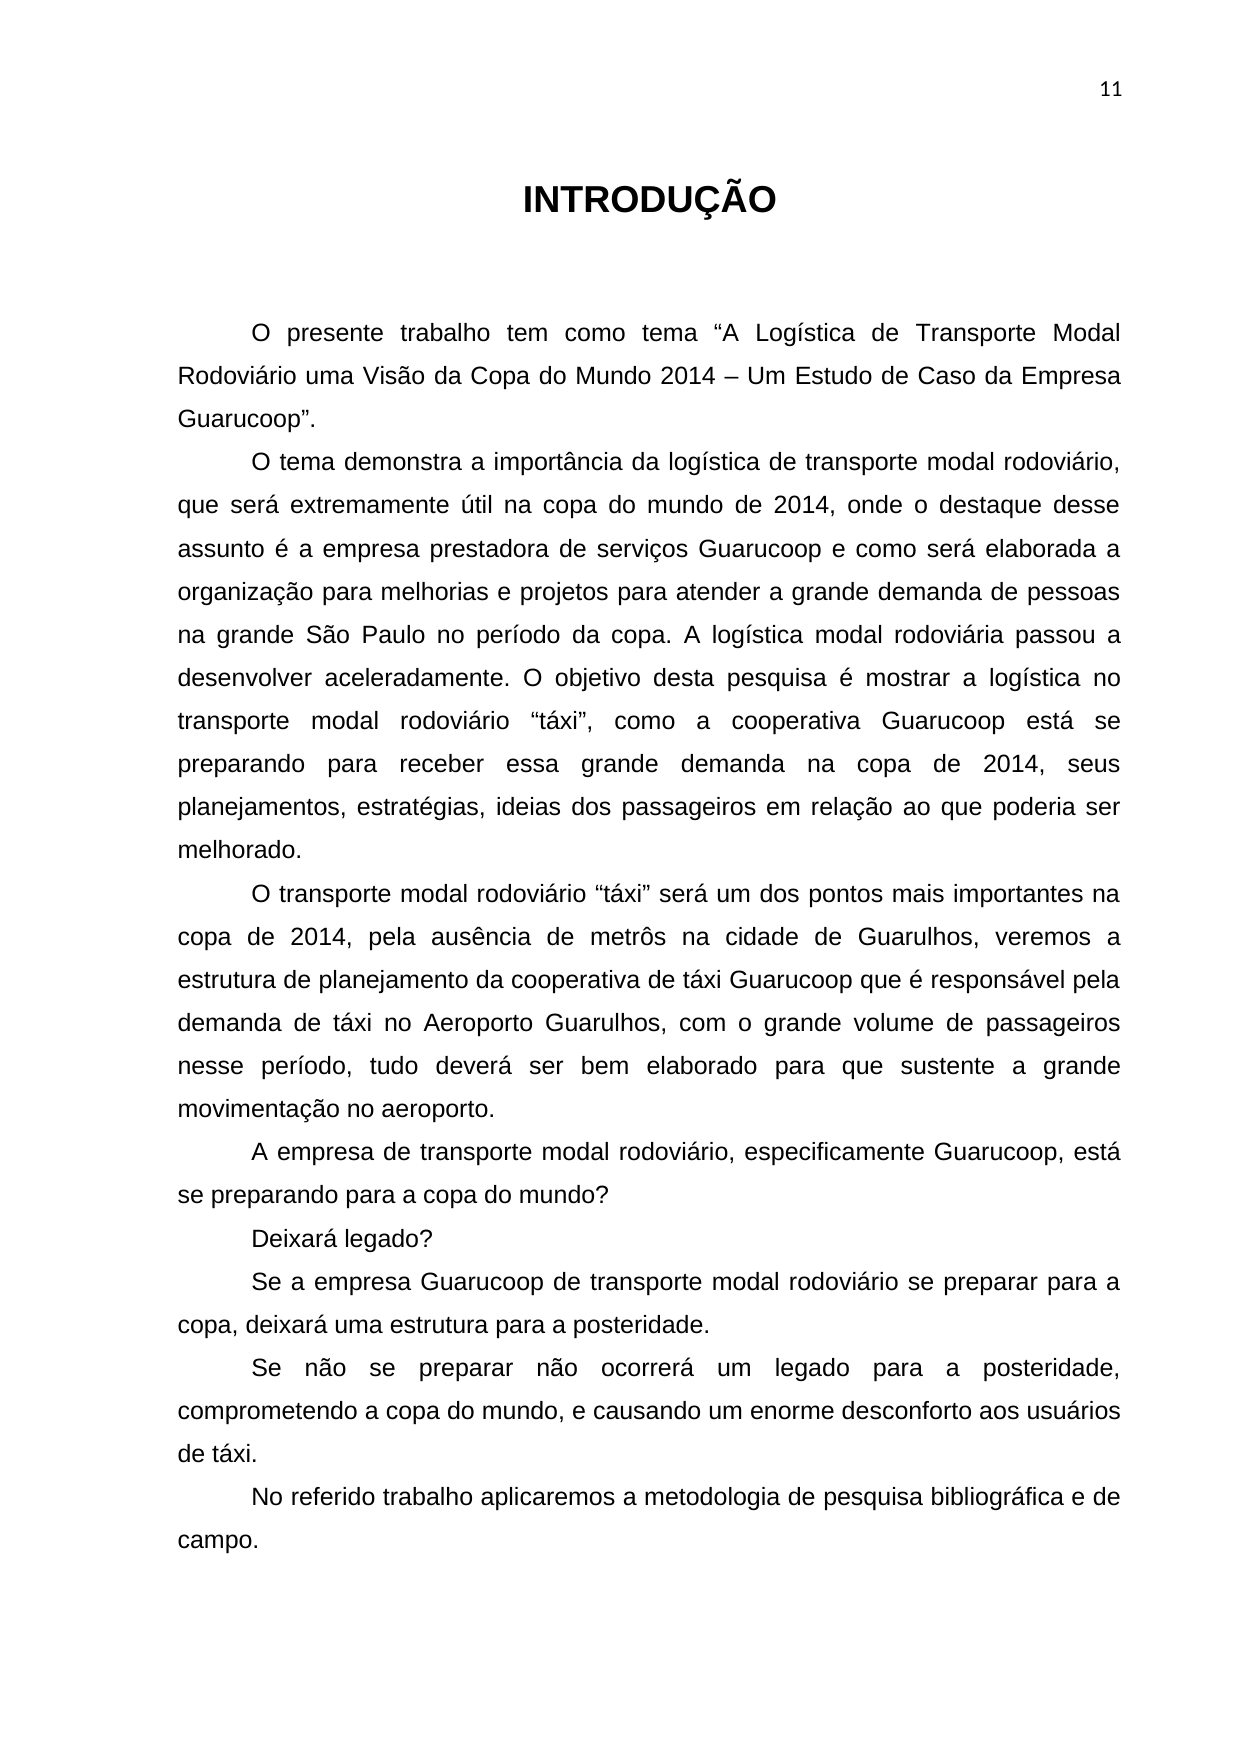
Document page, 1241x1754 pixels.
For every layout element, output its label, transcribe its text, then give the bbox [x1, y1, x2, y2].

text No referido trabalho aplicaremos a metodologia de pesquisa bibliográfica e de campo. [177, 1482, 1122, 1554]
text Se a empresa Guarucoop de transporte modal rodoviário se preparar para a copa, deixará uma estrutura para a posteridade. [177, 1267, 1122, 1339]
text Deixará legado? [177, 1224, 1122, 1252]
text O tema demonstra a importância da logística de transporte modal rodoviário, que será extremamente útil na copa do mundo de 2014, onde o destaque desse assunto é a empresa prestadora de serviços Guarucoop e como será elaborada a organização para melhorias e projetos para atender a grande demanda de pessoas na grande São Paulo no período da copa. A logística modal rodoviária passou a desenvolver aceleradamente. O objetivo desta pesquisa é mostrar a logística no transporte modal rodoviário “táxi”, como a cooperativa Guarucoop está se preparando para receber essa grande demanda na copa de 2014, seus planejamentos, estratégias, ideias dos passageiros em relação ao que poderia ser melhorado. [177, 447, 1122, 864]
text O presente trabalho tem como tema “A Logística de Transporte Modal Rodoviário uma Visão da Copa do Mundo 2014 – Um Estudo de Caso da Empresa Guarucoop”. [177, 318, 1122, 433]
text Se não se preparar não ocorrerá um legado para a posteridade, comprometendo a copa do mundo, e causando um enorme desconforto aos usuários de táxi. [177, 1353, 1122, 1468]
text INTRODUÇÃO [177, 177, 1122, 220]
text O transporte modal rodoviário “táxi” será um dos pontos mais importantes na copa de 2014, pela ausência de metrôs na cidade de Guarulhos, veremos a estrutura de planejamento da cooperativa de táxi Guarucoop que é responsável pela demanda de táxi no Aeroporto Guarulhos, com o grande volume de passageiros nesse período, tudo deverá ser bem elaborado para que sustente a grande movimentação no aeroporto. [177, 879, 1122, 1123]
text A empresa de transporte modal rodoviário, especificamente Guarucoop, está se preparando para a copa do mundo? [177, 1137, 1122, 1209]
